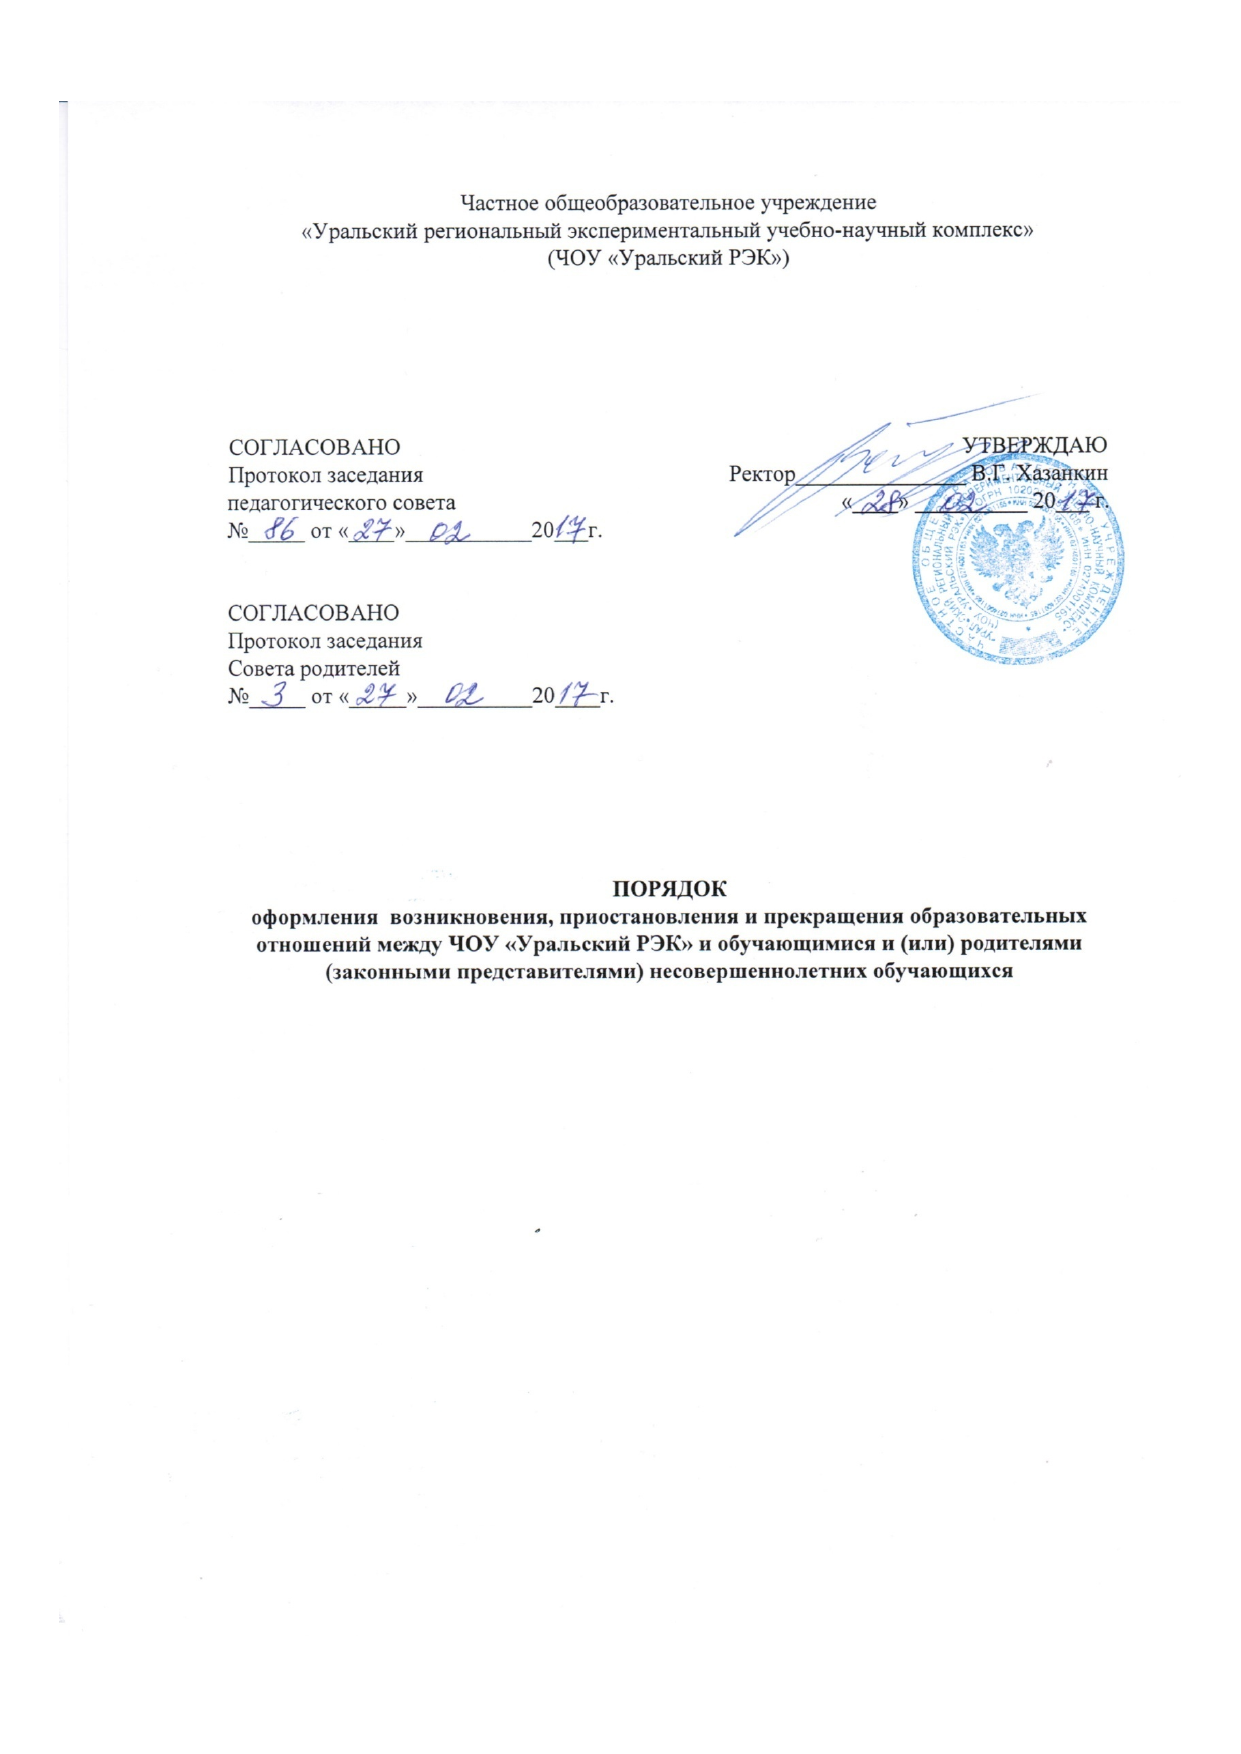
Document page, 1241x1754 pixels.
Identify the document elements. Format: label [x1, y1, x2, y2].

picture [59, 101, 1182, 1636]
